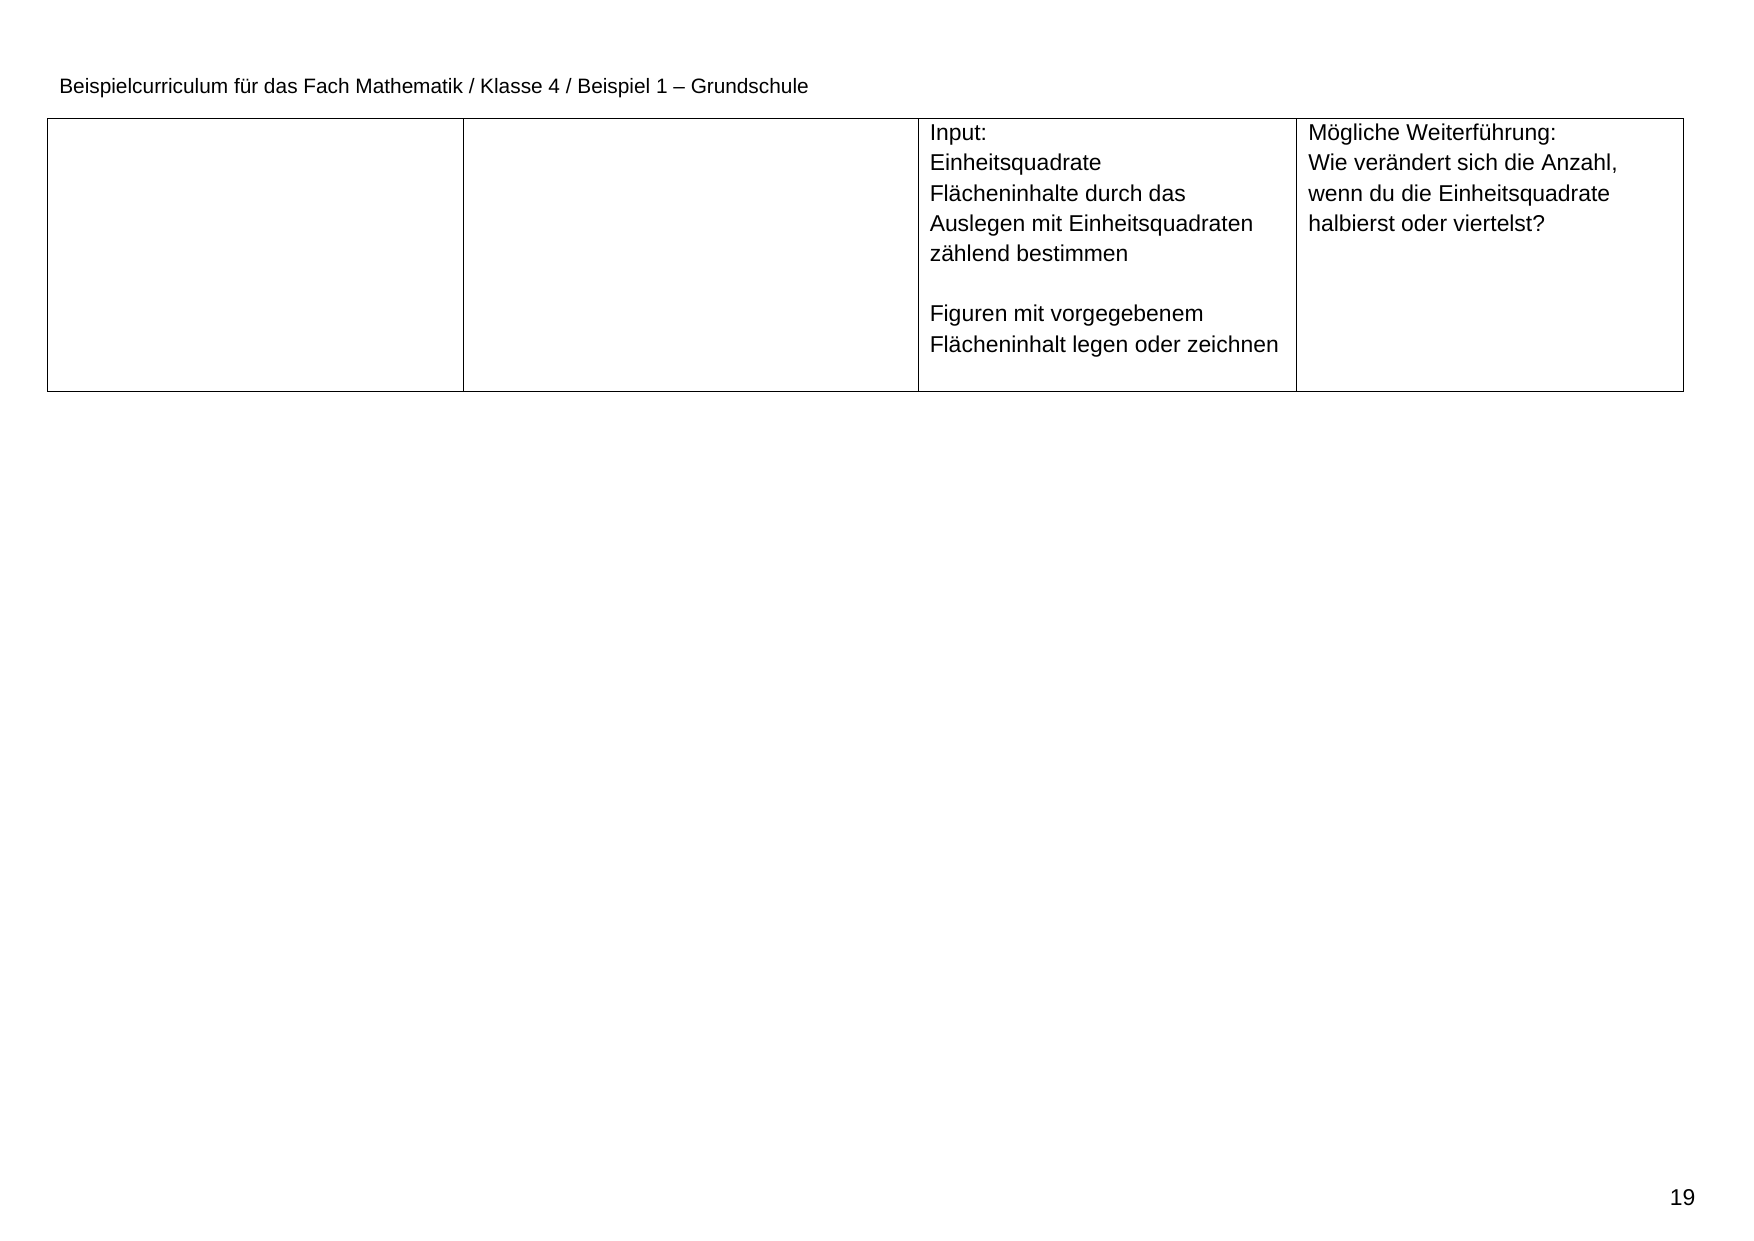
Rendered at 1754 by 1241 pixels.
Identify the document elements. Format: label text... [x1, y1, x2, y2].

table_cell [464, 119, 918, 391]
table_cell Input: Einheitsquadrate Flächeninhalte durch das Auslegen mit Einheitsquadraten zählend bestimmen Figuren mit vorgegebenem Flächeninhalt legen oder zeichnen [919, 119, 1296, 391]
table_cell Mögliche Weiterführung: Wie verändert sich die Anzahl, wenn du die Einheitsquadrate halbierst oder viertelst? [1297, 119, 1683, 391]
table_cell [48, 119, 463, 391]
